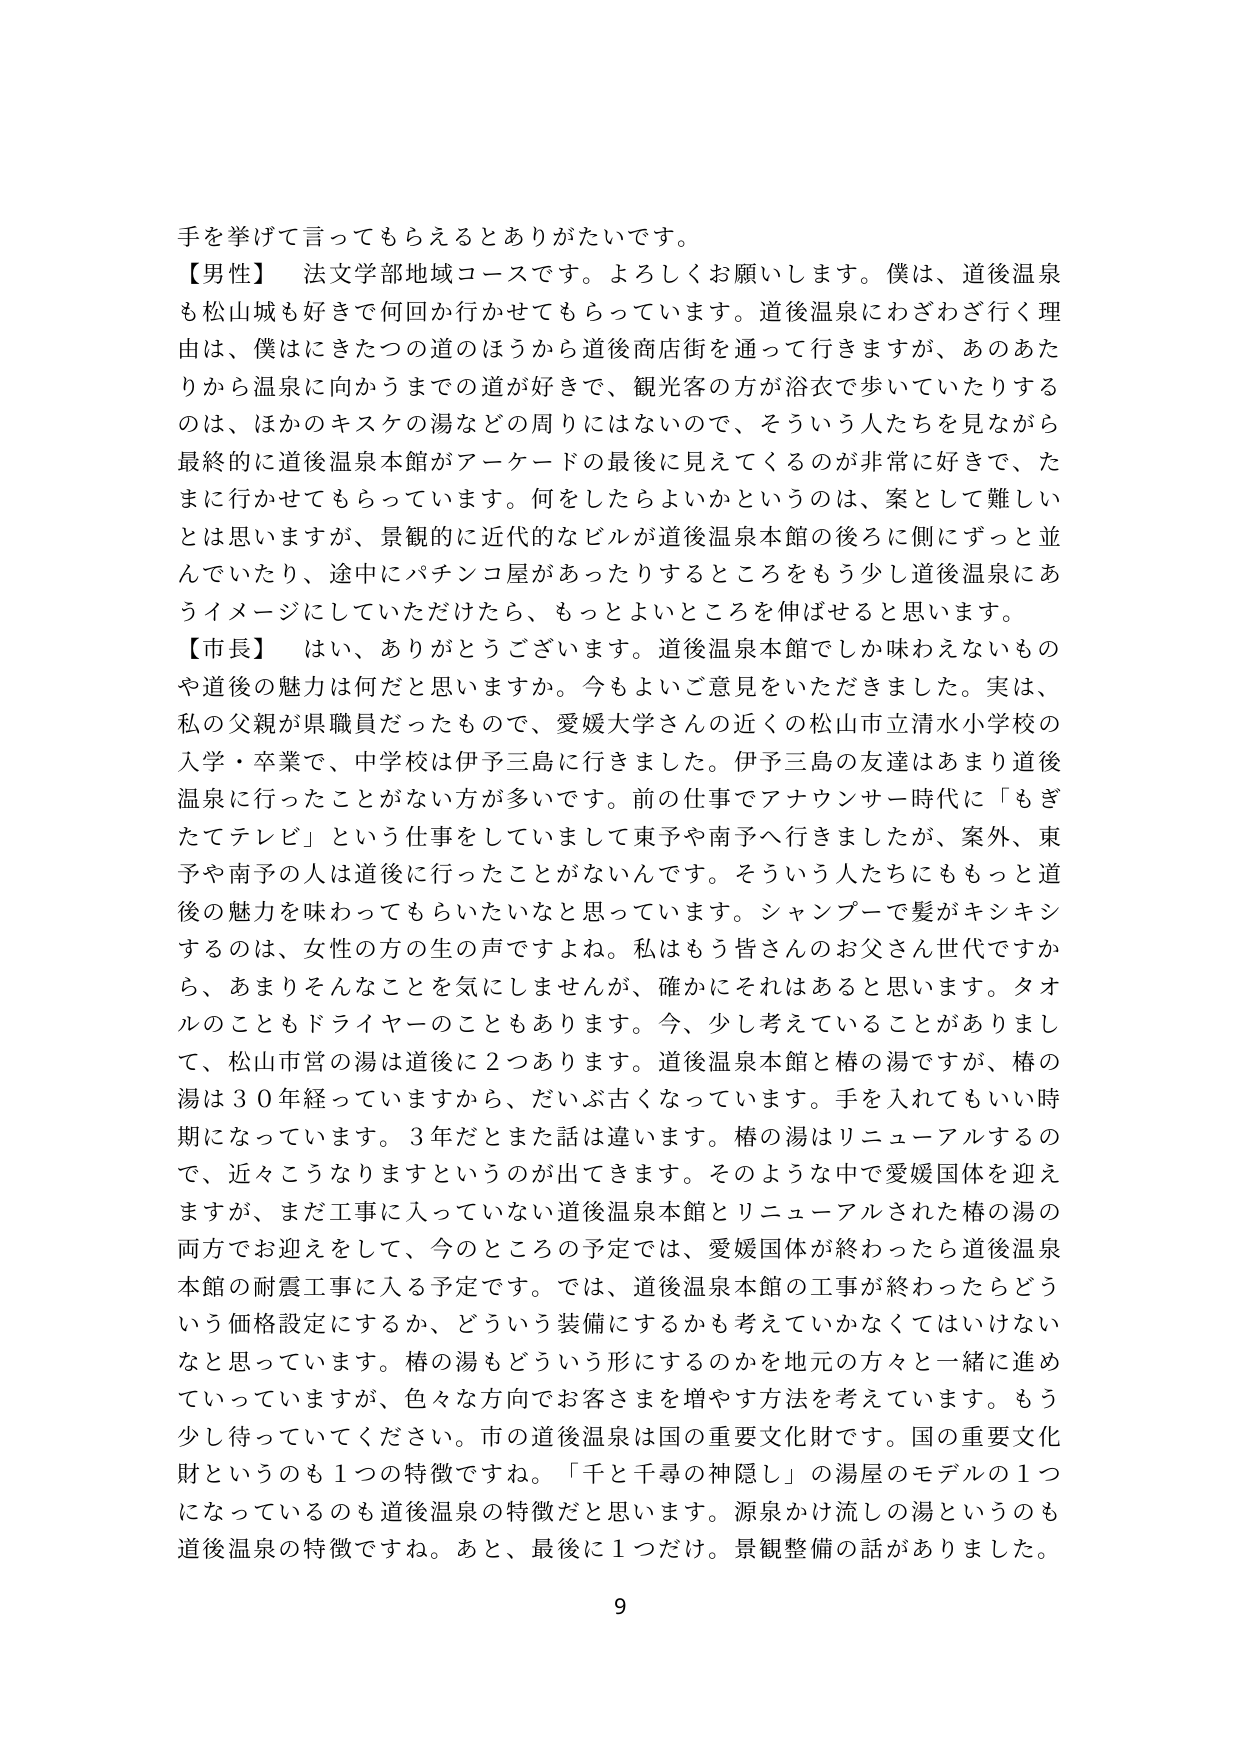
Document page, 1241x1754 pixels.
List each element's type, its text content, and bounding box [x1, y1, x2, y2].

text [177, 217, 1063, 254]
text 【男性】 法文学部地域コースです。よろしくお願いします。僕は、道後温泉も松山城も好きで何回か行かせてもらっています。道後温泉にわざわざ行く理由は、僕はにきたつの道のほうから道後商店街を通って行きますが、あのあたりから温泉に向かうまでの道が好きで、観光客の方が浴衣で歩いていたりするのは、ほかのキスケの湯などの周りにはないので、そういう人たちを見ながら最終的に道後温泉本館がアーケードの最後に見えてくるのが非常に好きで、たまに行かせてもらっています。何をしたらよいかというのは、案として難しいとは思いますが、景観的に近代的なビルが道後温泉本館の後ろに側にずっと並んでいたり、途中にパチンコ屋があったりするところをもう少し道後温泉にあうイメージにしていただけたら、もっとよいところを伸ばせると思います。 [177, 254, 1063, 629]
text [177, 629, 1063, 1567]
